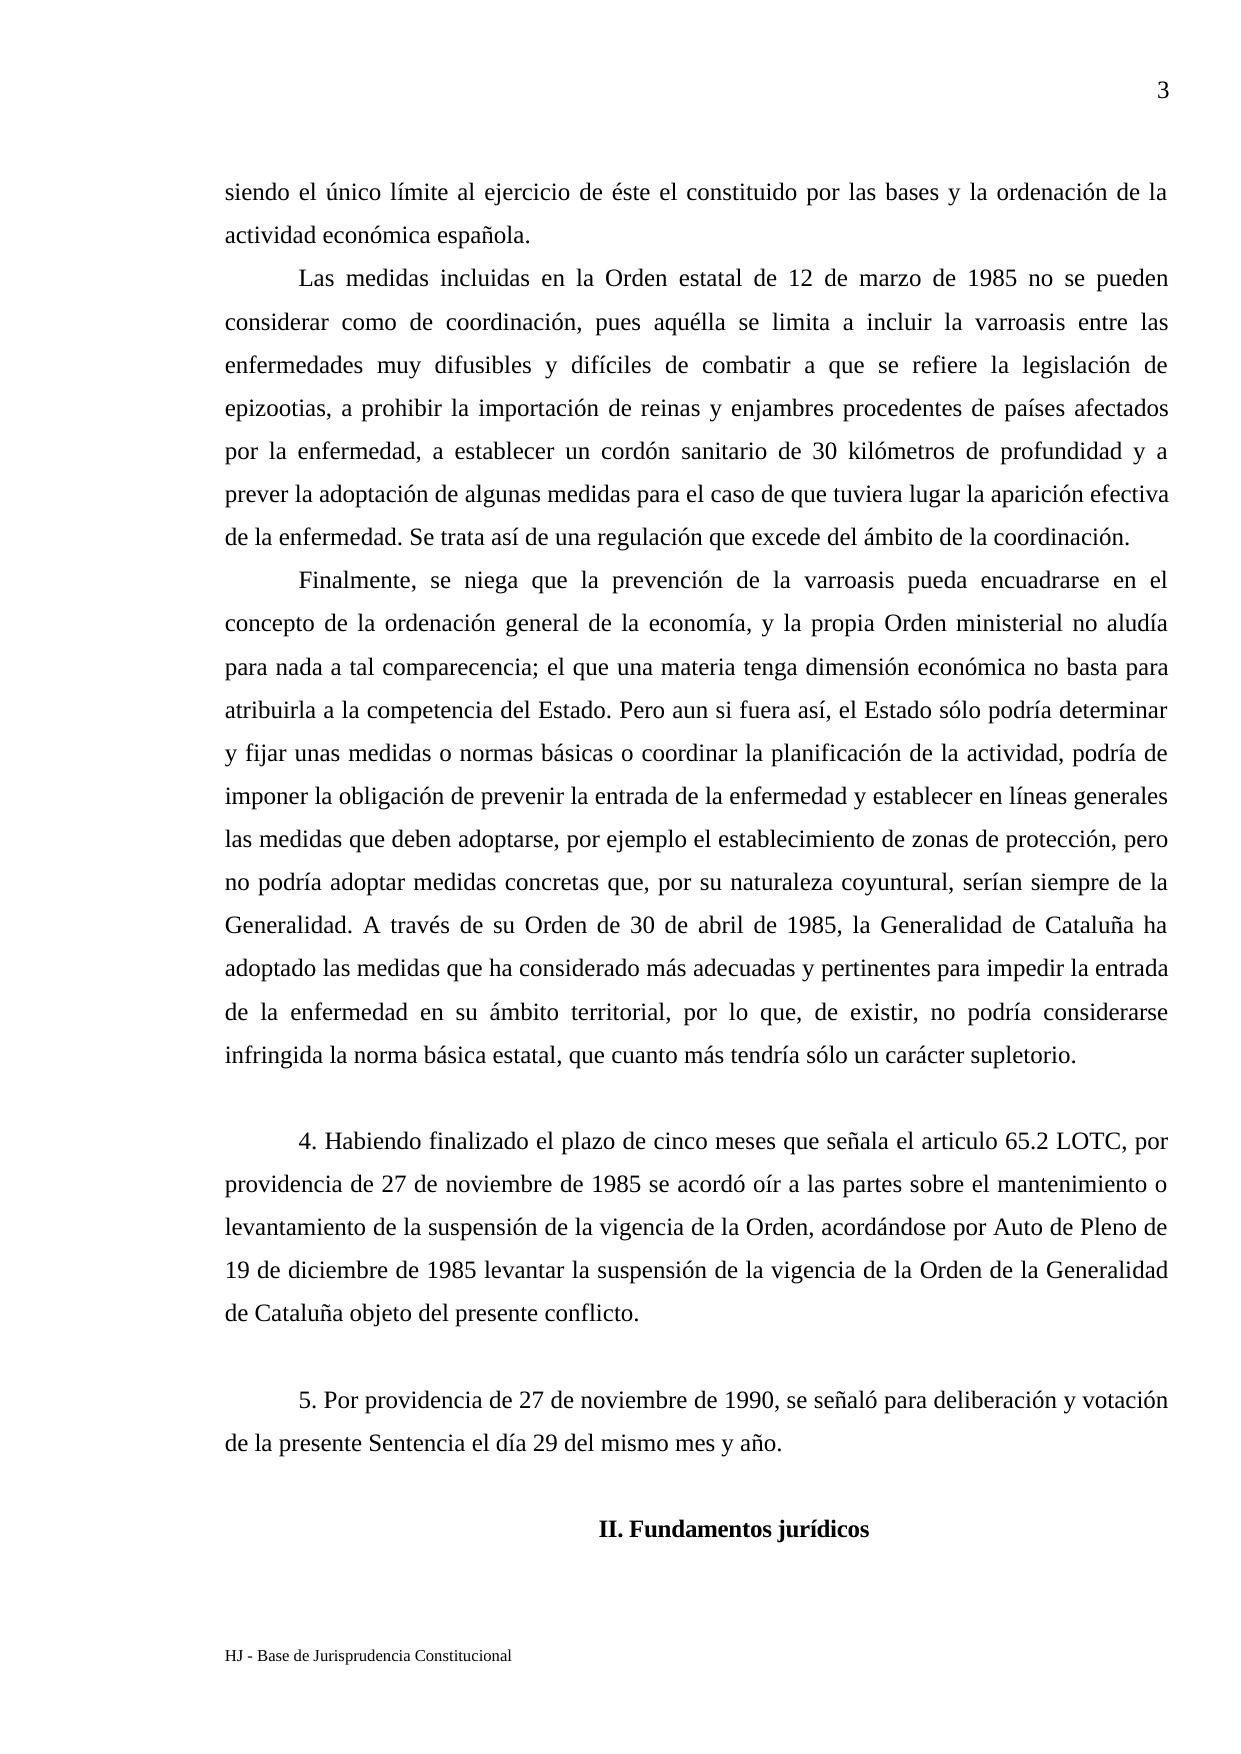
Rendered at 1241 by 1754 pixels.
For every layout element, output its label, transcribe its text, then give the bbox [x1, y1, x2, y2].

text 4. Habiendo finalizado el plazo de cinco meses que señala el articulo 65.2 LOTC, por providencia de 27 de noviembre de 1985 se acordó oír a las partes sobre el mantenimiento o levantamiento de la suspensión de la vigencia de la Orden, acordándose por Auto de Pleno de 19 de diciembre de 1985 levantar la suspensión de la vigencia de la Orden de la Generalidad de Cataluña objeto del presente conflicto. [224, 1126, 1169, 1327]
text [224, 177, 1169, 249]
text 5. Por providencia de 27 de noviembre de 1990, se señaló para deliberación y votación de la presente Sentencia el día 29 del mismo mes y año. [224, 1385, 1169, 1457]
text Finalmente, se niega que la prevención de la varroasis pueda encuadrarse en el concepto de la ordenación general de la economía, y la propia Orden ministerial no aludía para nada a tal comparecencia; el que una materia tenga dimensión económica no basta para atribuirla a la competencia del Estado. Pero aun si fuera así, el Estado sólo podría determinar y fijar unas medidas o normas básicas o coordinar la planificación de la actividad, podría de imponer la obligación de prevenir la entrada de la enfermedad y establecer en líneas generales las medidas que deben adoptarse, por ejemplo el establecimiento de zonas de protección, pero no podría adoptar medidas concretas que, por su naturaleza coyuntural, serían siempre de la Generalidad. A través de su Orden de 30 de abril de 1985, la Generalidad de Cataluña ha adoptado las medidas que ha considerado más adecuadas y pertinentes para impedir la entrada de la enfermedad en su ámbito territorial, por lo que, de existir, no podría considerarse infringida la norma básica estatal, que cuanto más tendría sólo un carácter supletorio. [224, 565, 1169, 1068]
text Las medidas incluidas en la Orden estatal de 12 de marzo de 1985 no se pueden considerar como de coordinación, pues aquélla se limita a incluir la varroasis entre las enfermedades muy difusibles y difíciles de combatir a que se refiere la legislación de epizootias, a prohibir la importación de reinas y enjambres procedentes de países afectados por la enfermedad, a establecer un cordón sanitario de 30 kilómetros de profundidad y a prever la adoptación de algunas medidas para el caso de que tuviera lugar la aparición efectiva de la enfermedad. Se trata así de una regulación que excede del ámbito de la coordinación. [224, 263, 1169, 551]
subtitle II. Fundamentos jurídicos [224, 1514, 1169, 1543]
